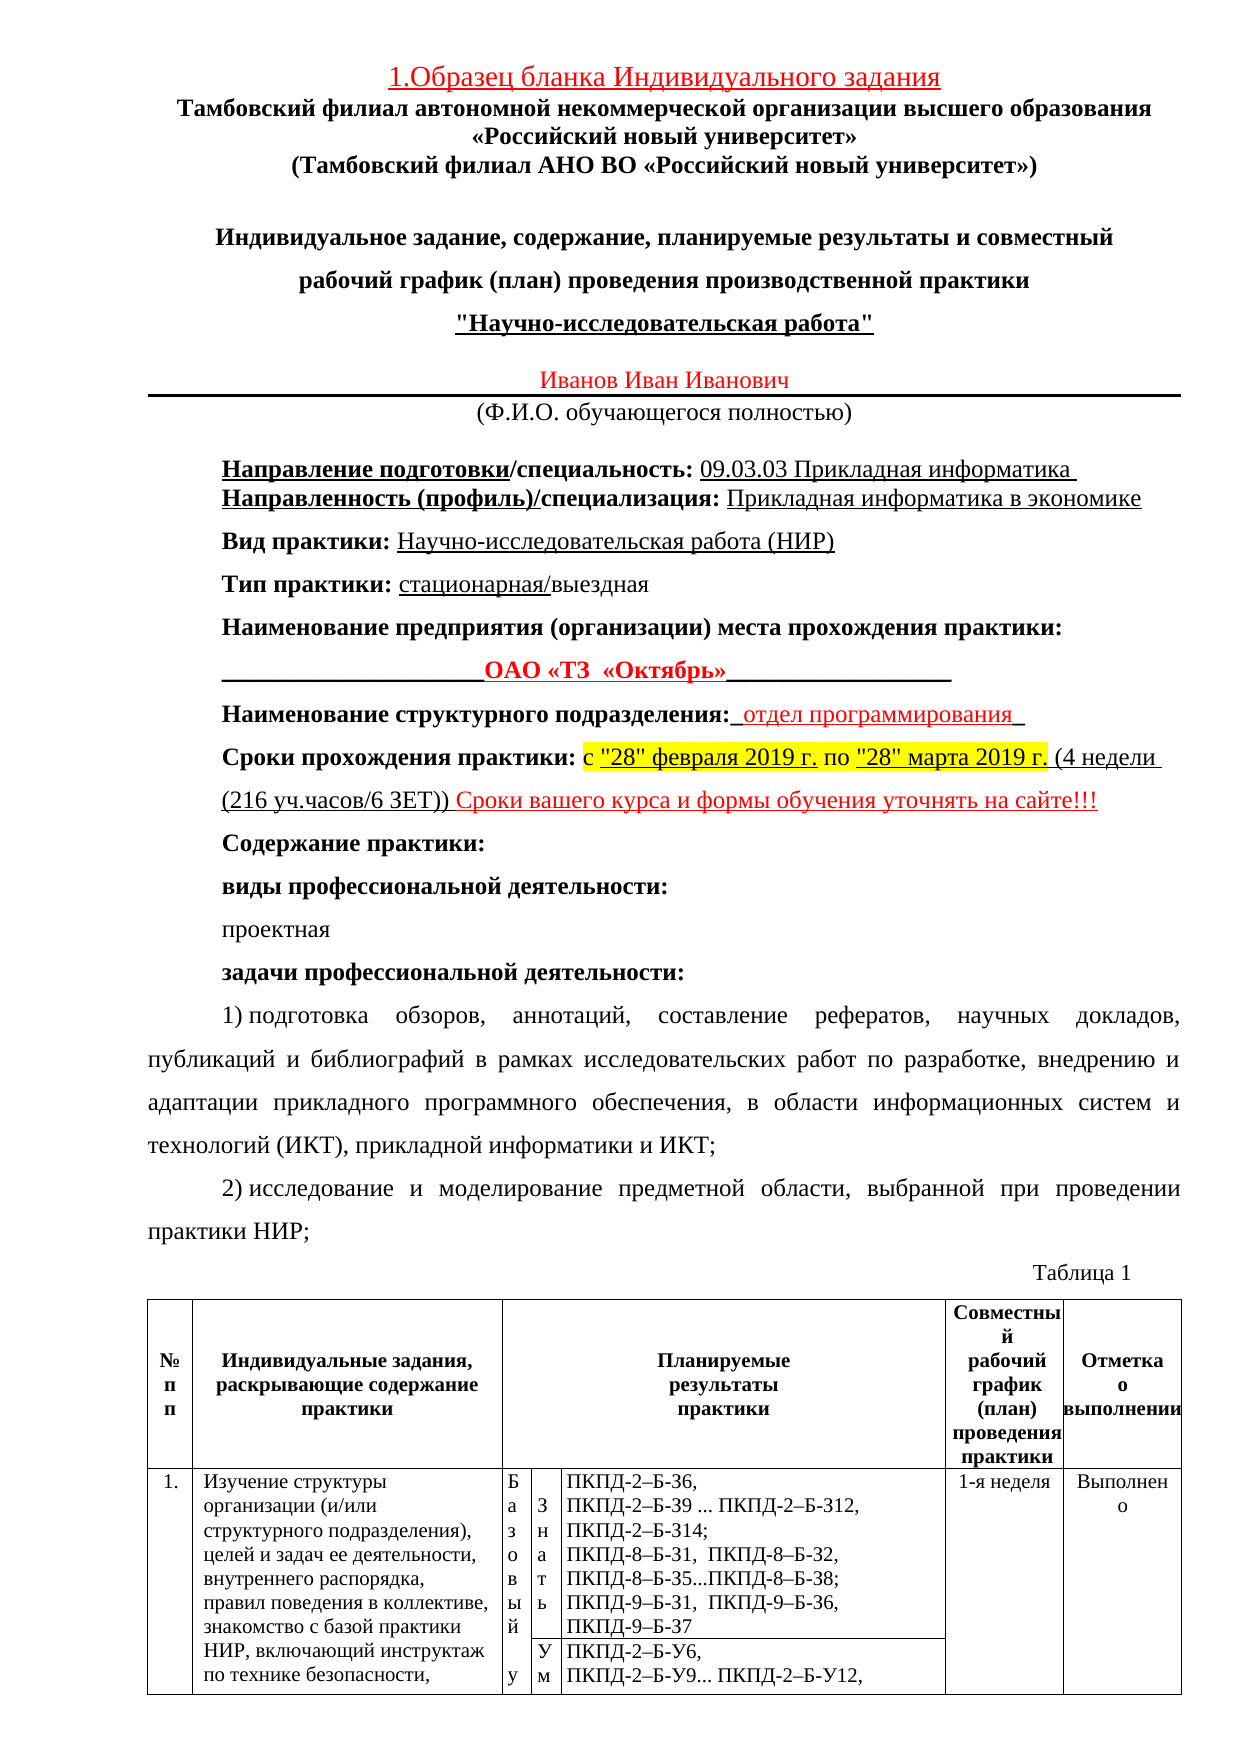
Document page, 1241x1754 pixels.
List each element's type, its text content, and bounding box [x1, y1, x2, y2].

table_cell ПКПД-2–Б-З6, ПКПД-2–Б-З9 ... ПКПД-2–Б-З12, ПКПД-2–Б-З14; ПКПД-8–Б-З1, ПКПД-8–Б-З2, ПКПД-8–Б-З5...ПКПД-8–Б-З8; ПКПД-9–Б-З1, ПКПД-9–Б-З6, ПКПД-9–Б-З7 [562, 1469, 945, 1638]
text рабочий график (план) проведения производственной практики [148, 265, 1181, 294]
table_header № пп [148, 1300, 192, 1468]
table_cell Уме т ь [532, 1639, 561, 1694]
text Иванов Иван Иванович [148, 365, 1181, 394]
text Содержание практики: [148, 828, 1181, 857]
table_cell 1-я неделя [946, 1469, 1063, 1694]
text Таблица 1 [1033, 1259, 1181, 1286]
text проектная [148, 914, 1181, 943]
table_cell [148, 1469, 192, 1694]
text Наименование предприятия (организации) места прохождения практики: [148, 612, 1181, 641]
list исследование и моделирование предметной области, выбранной при проведении практики НИР; [148, 1173, 1181, 1245]
text 1.Образец бланка Индивидуального задания [148, 59, 1181, 93]
text «Российский новый университет» [148, 121, 1181, 150]
table_cell Б а з о в ы й у р о в е н ь [503, 1469, 531, 1694]
table_cell Выполнено [1064, 1469, 1181, 1694]
text (Ф.И.О. обучающегося полностью) [148, 397, 1181, 426]
table_cell ПКПД-2–Б-У6, ПКПД-2–Б-У9... ПКПД-2–Б-У12, ПКПД-2–Б-У14; ПКПД-8–Б-У1, ПКПД-8–Б-У2, ПКПД-8–Б-У5...ПКПД-8–Б-У8; ПКПД-9–Б-У1, ПКПД-9–Б-У6, ПКПД-9–Б-У7 [562, 1639, 945, 1694]
text виды профессиональной деятельности: [148, 871, 1181, 900]
text "Научно-исследовательская работа" [148, 308, 1181, 365]
table_header Планируемые результаты практики [503, 1300, 945, 1468]
text Вид практики: Научно-исследовательская работа (НИР) Тип практики: стационарная/выездная [148, 526, 1181, 598]
text Направленность (профиль)/специализация: Прикладная информатика в экономике [148, 483, 1181, 512]
text Индивидуальное задание, содержание, планируемые результаты и совместный [148, 222, 1181, 251]
text Сроки прохождения практики: с "28" февраля 2019 г. по "28" марта 2019 г. (4 недели (216 уч.часов/6 ЗЕТ)) Сроки вашего курса и формы обучения уточнять на сайте!!! [148, 742, 1181, 814]
list подготовка обзоров, аннотаций, составление рефератов, научных докладов, публикаций и библиографий в рамках исследовательских работ по разработке, внедрению и адаптации прикладного программного обеспечения, в области информационных систем и технологий (ИКТ), прикладной информатики и ИКТ; [148, 1001, 1181, 1159]
table_header Отметка о выполнении [1064, 1300, 1181, 1468]
text _____________________ОАО «ТЗ «Октябрь»__________________ [148, 656, 1181, 684]
table_cell Изучение структуры организации (и/или структурного подразделения), целей и задач ее деятельности, внутреннего распорядка, правил поведения в коллективе, знакомство с базой практики НИР, включающий инструктаж по технике безопасности, получение индивидуальных заданий. Изучение должностных обязанностей лица, правового регулирования деятельности сотрудника (согласно внутреннему закреплению за сотрудником из штата организации). [193, 1469, 502, 1694]
text Тамбовский филиал автономной некоммерческой организации высшего образования [148, 93, 1181, 121]
text (Тамбовский филиал АНО ВО «Российский новый университет») [148, 150, 1181, 179]
text Наименование структурного подразделения:_отдел программирования_ [148, 699, 1181, 727]
text задачи профессиональной деятельности: [148, 957, 1181, 986]
text Направление подготовки/специальность: 09.03.03 Прикладная информатика [148, 454, 1181, 483]
table_cell Зна т ь [532, 1469, 561, 1638]
table_header Индивидуальные задания, раскрывающие содержание практики [193, 1300, 502, 1468]
table_header Совместный рабочий график (план) проведения практики [946, 1300, 1063, 1468]
